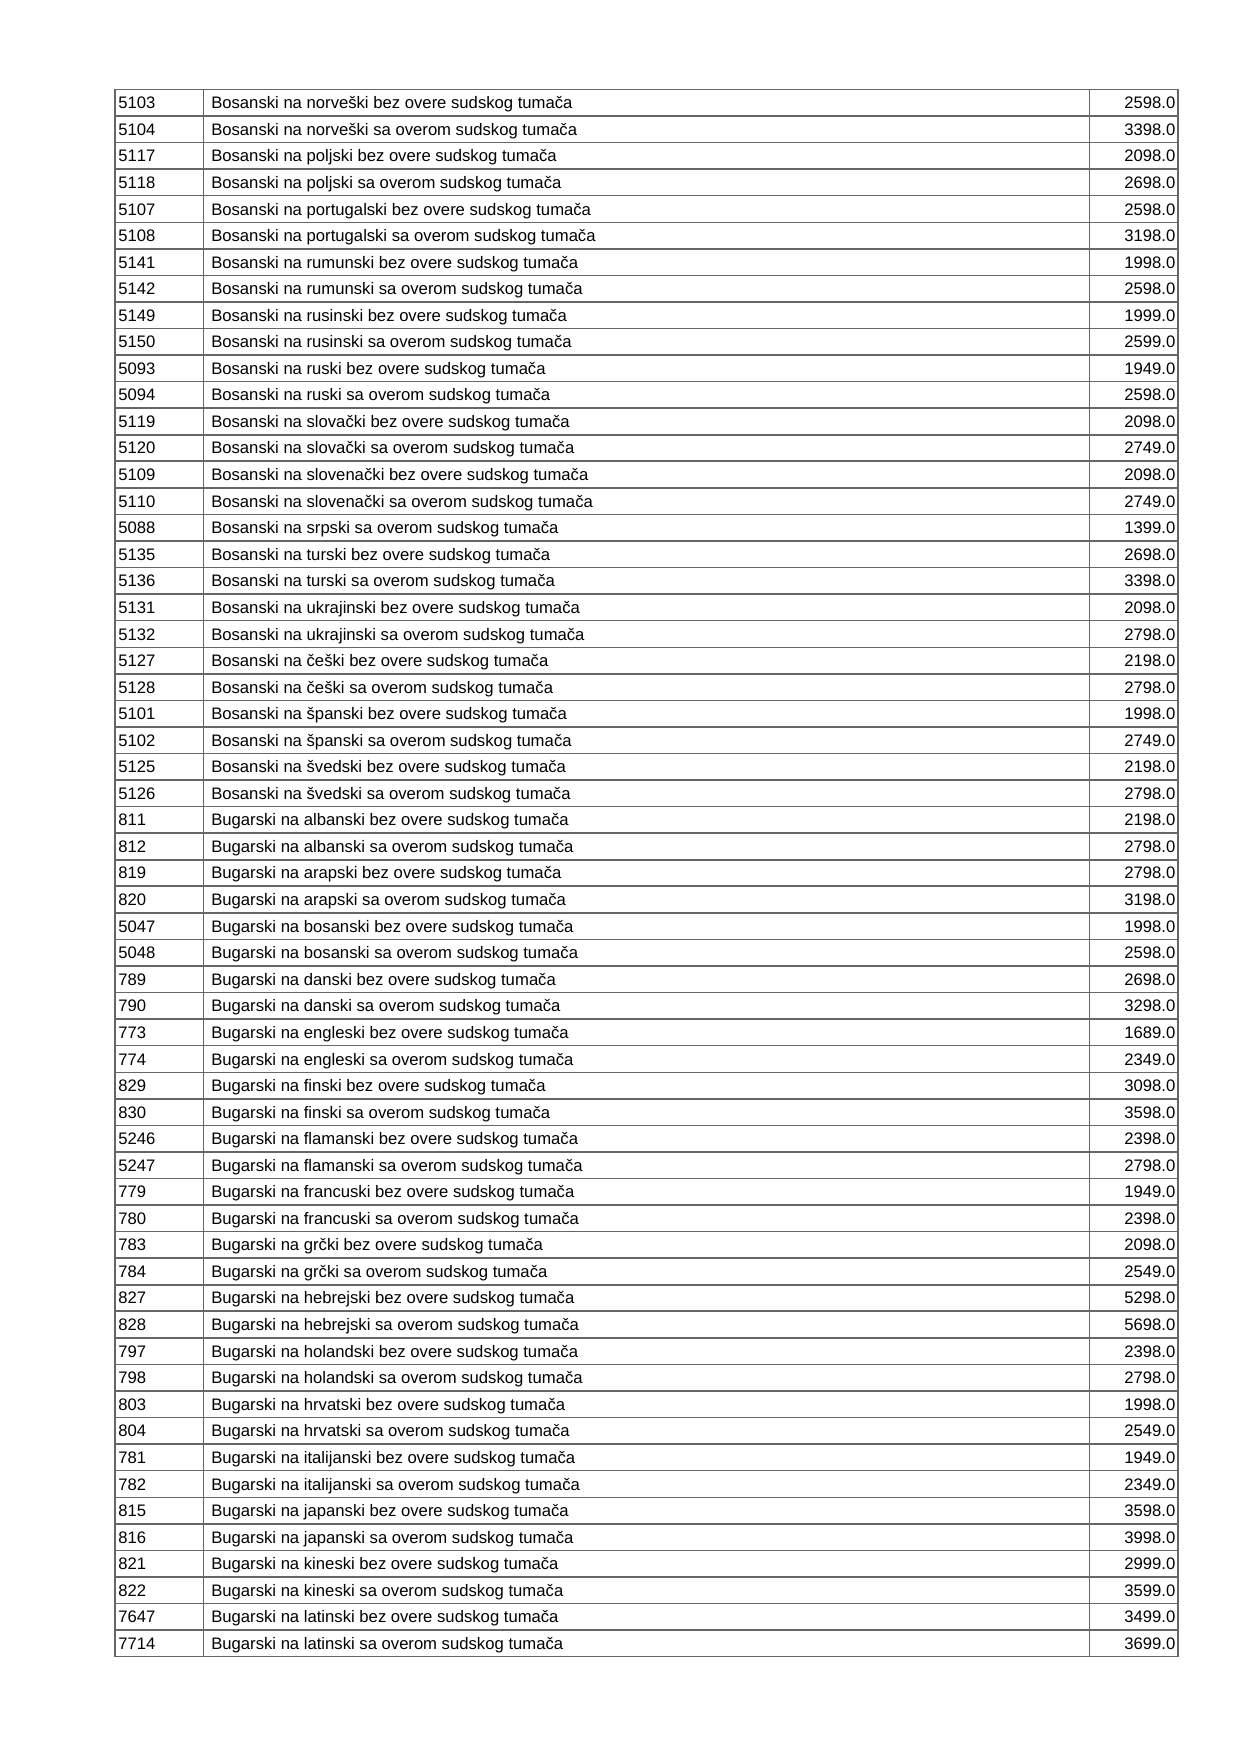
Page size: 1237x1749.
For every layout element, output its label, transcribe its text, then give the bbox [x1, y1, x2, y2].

table_cell 2749.0 [1090, 436, 1177, 460]
table_cell Bugarski na finski bez overe sudskog tumača [204, 1073, 1089, 1098]
table_cell 783 [116, 1232, 203, 1257]
table_cell 5110 [116, 489, 203, 513]
table_cell 779 [116, 1179, 203, 1204]
table_cell 2749.0 [1090, 728, 1177, 753]
table_cell 5125 [116, 754, 203, 779]
table_cell 5135 [116, 542, 203, 567]
table_cell 2598.0 [1090, 382, 1177, 407]
table_cell 5141 [116, 250, 203, 274]
table_cell 2549.0 [1090, 1418, 1177, 1443]
table_cell Bosanski na rusinski bez overe sudskog tumača [204, 303, 1089, 328]
table_cell 819 [116, 861, 203, 885]
table_cell 5132 [116, 621, 203, 646]
table_cell Bosanski na srpski sa overom sudskog tumača [204, 515, 1089, 540]
table_cell 782 [116, 1471, 203, 1496]
table_cell Bosanski na slovački bez overe sudskog tumača [204, 409, 1089, 434]
table_cell Bugarski na francuski bez overe sudskog tumača [204, 1179, 1089, 1204]
table_cell Bugarski na italijanski bez overe sudskog tumača [204, 1445, 1089, 1470]
table_cell Bosanski na poljski bez overe sudskog tumača [204, 143, 1089, 168]
table_cell 5048 [116, 940, 203, 965]
table_cell 5698.0 [1090, 1312, 1177, 1337]
table_cell Bugarski na engleski sa overom sudskog tumača [204, 1046, 1089, 1071]
table_cell 2999.0 [1090, 1551, 1177, 1576]
table_cell 2098.0 [1090, 1232, 1177, 1257]
table_cell 5102 [116, 728, 203, 753]
table_cell Bugarski na kineski sa overom sudskog tumača [204, 1578, 1089, 1603]
table_cell 2599.0 [1090, 329, 1177, 354]
table_cell Bugarski na bosanski sa overom sudskog tumača [204, 940, 1089, 965]
table_cell Bosanski na slovenački sa overom sudskog tumača [204, 489, 1089, 513]
table_cell 2798.0 [1090, 861, 1177, 885]
table_cell Bosanski na ukrajinski bez overe sudskog tumača [204, 595, 1089, 620]
table_cell 2598.0 [1090, 90, 1177, 115]
table_cell Bugarski na kineski bez overe sudskog tumača [204, 1551, 1089, 1576]
table_cell 774 [116, 1046, 203, 1071]
table_cell 2798.0 [1090, 834, 1177, 859]
table_cell Bugarski na bosanski bez overe sudskog tumača [204, 914, 1089, 938]
table_cell 2798.0 [1090, 1153, 1177, 1178]
table_cell 5094 [116, 382, 203, 407]
table_cell 798 [116, 1365, 203, 1390]
table_cell 5104 [116, 117, 203, 142]
table_cell 1998.0 [1090, 914, 1177, 938]
table_cell 2098.0 [1090, 462, 1177, 487]
table_cell 2198.0 [1090, 648, 1177, 673]
table_cell 781 [116, 1445, 203, 1470]
table_cell 5107 [116, 196, 203, 221]
table_cell 5119 [116, 409, 203, 434]
table_cell Bugarski na japanski sa overom sudskog tumača [204, 1525, 1089, 1549]
table_cell 2798.0 [1090, 621, 1177, 646]
table_cell Bosanski na norveški bez overe sudskog tumača [204, 90, 1089, 115]
table_cell 2698.0 [1090, 967, 1177, 992]
table_cell 5150 [116, 329, 203, 354]
table_cell Bugarski na albanski sa overom sudskog tumača [204, 834, 1089, 859]
table_cell 5246 [116, 1126, 203, 1151]
table_cell 7714 [116, 1631, 203, 1656]
table_cell 3998.0 [1090, 1525, 1177, 1549]
table_cell 3398.0 [1090, 568, 1177, 593]
table_cell Bugarski na hebrejski bez overe sudskog tumača [204, 1286, 1089, 1310]
table_cell 816 [116, 1525, 203, 1549]
table_cell 2598.0 [1090, 276, 1177, 301]
table_cell 1949.0 [1090, 1445, 1177, 1470]
table_cell Bugarski na grčki sa overom sudskog tumača [204, 1259, 1089, 1284]
table_cell Bosanski na ruski sa overom sudskog tumača [204, 382, 1089, 407]
table_cell 5118 [116, 170, 203, 195]
table_cell 1998.0 [1090, 701, 1177, 726]
table_cell 773 [116, 1020, 203, 1045]
table_cell Bugarski na latinski bez overe sudskog tumača [204, 1604, 1089, 1629]
table_cell Bosanski na ukrajinski sa overom sudskog tumača [204, 621, 1089, 646]
table_cell Bosanski na norveški sa overom sudskog tumača [204, 117, 1089, 142]
table_cell 5128 [116, 675, 203, 699]
table_cell 5117 [116, 143, 203, 168]
table_cell 2398.0 [1090, 1126, 1177, 1151]
table_cell 3398.0 [1090, 117, 1177, 142]
table_cell Bugarski na arapski bez overe sudskog tumača [204, 861, 1089, 885]
table_cell Bugarski na hrvatski bez overe sudskog tumača [204, 1392, 1089, 1417]
table_cell Bugarski na holandski sa overom sudskog tumača [204, 1365, 1089, 1390]
table_cell Bosanski na ruski bez overe sudskog tumača [204, 356, 1089, 381]
table_cell 2098.0 [1090, 143, 1177, 168]
table_cell 2798.0 [1090, 781, 1177, 806]
table_cell 3598.0 [1090, 1100, 1177, 1124]
table_cell 7647 [116, 1604, 203, 1629]
table_cell Bosanski na poljski sa overom sudskog tumača [204, 170, 1089, 195]
table_cell Bugarski na grčki bez overe sudskog tumača [204, 1232, 1089, 1257]
table_cell 2398.0 [1090, 1339, 1177, 1363]
table_cell 2598.0 [1090, 196, 1177, 221]
table_cell 2349.0 [1090, 1471, 1177, 1496]
table_cell 812 [116, 834, 203, 859]
table_cell 5120 [116, 436, 203, 460]
table_cell 1998.0 [1090, 1392, 1177, 1417]
table_cell Bosanski na rumunski bez overe sudskog tumača [204, 250, 1089, 274]
table_cell Bugarski na albanski bez overe sudskog tumača [204, 807, 1089, 832]
table_cell Bugarski na japanski bez overe sudskog tumača [204, 1498, 1089, 1523]
table_cell Bugarski na hebrejski sa overom sudskog tumača [204, 1312, 1089, 1337]
table_cell Bugarski na flamanski bez overe sudskog tumača [204, 1126, 1089, 1151]
table_cell Bosanski na švedski sa overom sudskog tumača [204, 781, 1089, 806]
table_cell Bugarski na arapski sa overom sudskog tumača [204, 887, 1089, 912]
table_cell Bugarski na finski sa overom sudskog tumača [204, 1100, 1089, 1124]
table_cell Bosanski na turski bez overe sudskog tumača [204, 542, 1089, 567]
table_cell 2198.0 [1090, 807, 1177, 832]
table_cell 5127 [116, 648, 203, 673]
table_cell 5149 [116, 303, 203, 328]
table_cell Bosanski na portugalski bez overe sudskog tumača [204, 196, 1089, 221]
table_cell 5101 [116, 701, 203, 726]
table_cell 2798.0 [1090, 675, 1177, 699]
table_cell 3599.0 [1090, 1578, 1177, 1603]
table_cell 3699.0 [1090, 1631, 1177, 1656]
table_cell 1998.0 [1090, 250, 1177, 274]
table_cell 2749.0 [1090, 489, 1177, 513]
table_cell 822 [116, 1578, 203, 1603]
table_cell Bugarski na flamanski sa overom sudskog tumača [204, 1153, 1089, 1178]
table_cell 5131 [116, 595, 203, 620]
table_cell 789 [116, 967, 203, 992]
table_cell Bugarski na danski sa overom sudskog tumača [204, 993, 1089, 1018]
table_cell 5298.0 [1090, 1286, 1177, 1310]
table_cell Bosanski na češki bez overe sudskog tumača [204, 648, 1089, 673]
table_cell 5108 [116, 223, 203, 248]
table_cell Bosanski na slovački sa overom sudskog tumača [204, 436, 1089, 460]
table_cell Bosanski na portugalski sa overom sudskog tumača [204, 223, 1089, 248]
table_cell Bosanski na češki sa overom sudskog tumača [204, 675, 1089, 699]
table_cell 2098.0 [1090, 595, 1177, 620]
table_cell Bugarski na latinski sa overom sudskog tumača [204, 1631, 1089, 1656]
table_cell 5103 [116, 90, 203, 115]
table_cell 3198.0 [1090, 887, 1177, 912]
table_cell 820 [116, 887, 203, 912]
table_cell Bugarski na holandski bez overe sudskog tumača [204, 1339, 1089, 1363]
table_cell 1949.0 [1090, 356, 1177, 381]
table_cell 2349.0 [1090, 1046, 1177, 1071]
table_cell 830 [116, 1100, 203, 1124]
table_cell 811 [116, 807, 203, 832]
table_cell Bosanski na švedski bez overe sudskog tumača [204, 754, 1089, 779]
table_cell 828 [116, 1312, 203, 1337]
table_cell 2398.0 [1090, 1206, 1177, 1231]
table_cell 3499.0 [1090, 1604, 1177, 1629]
table_cell Bosanski na rusinski sa overom sudskog tumača [204, 329, 1089, 354]
table_cell Bosanski na španski sa overom sudskog tumača [204, 728, 1089, 753]
table_cell 821 [116, 1551, 203, 1576]
table_cell Bosanski na slovenački bez overe sudskog tumača [204, 462, 1089, 487]
table_cell Bugarski na hrvatski sa overom sudskog tumača [204, 1418, 1089, 1443]
table_cell 827 [116, 1286, 203, 1310]
table_cell Bosanski na španski bez overe sudskog tumača [204, 701, 1089, 726]
table_cell Bosanski na rumunski sa overom sudskog tumača [204, 276, 1089, 301]
table_cell 1399.0 [1090, 515, 1177, 540]
table_cell 2549.0 [1090, 1259, 1177, 1284]
table_cell 3598.0 [1090, 1498, 1177, 1523]
table_cell 5142 [116, 276, 203, 301]
table_cell 5126 [116, 781, 203, 806]
table_cell 2598.0 [1090, 940, 1177, 965]
table_cell 2798.0 [1090, 1365, 1177, 1390]
table_cell 780 [116, 1206, 203, 1231]
table_cell 2198.0 [1090, 754, 1177, 779]
table_cell 797 [116, 1339, 203, 1363]
table_cell 5109 [116, 462, 203, 487]
table_cell 1999.0 [1090, 303, 1177, 328]
table_cell 829 [116, 1073, 203, 1098]
table_cell 3298.0 [1090, 993, 1177, 1018]
table_cell Bugarski na francuski sa overom sudskog tumača [204, 1206, 1089, 1231]
table_cell Bugarski na danski bez overe sudskog tumača [204, 967, 1089, 992]
table_cell 3198.0 [1090, 223, 1177, 248]
table_cell 2098.0 [1090, 409, 1177, 434]
table_cell 5093 [116, 356, 203, 381]
table_cell 790 [116, 993, 203, 1018]
table_cell 2698.0 [1090, 170, 1177, 195]
table_cell Bosanski na turski sa overom sudskog tumača [204, 568, 1089, 593]
table_cell 5088 [116, 515, 203, 540]
table_cell 2698.0 [1090, 542, 1177, 567]
table_cell 3098.0 [1090, 1073, 1177, 1098]
table_cell 5136 [116, 568, 203, 593]
table_cell 5247 [116, 1153, 203, 1178]
table_cell 803 [116, 1392, 203, 1417]
table_cell 5047 [116, 914, 203, 938]
table_cell 1689.0 [1090, 1020, 1177, 1045]
table_cell Bugarski na engleski bez overe sudskog tumača [204, 1020, 1089, 1045]
table_cell Bugarski na italijanski sa overom sudskog tumača [204, 1471, 1089, 1496]
table_cell 815 [116, 1498, 203, 1523]
table_cell 784 [116, 1259, 203, 1284]
table_cell 804 [116, 1418, 203, 1443]
table_cell 1949.0 [1090, 1179, 1177, 1204]
